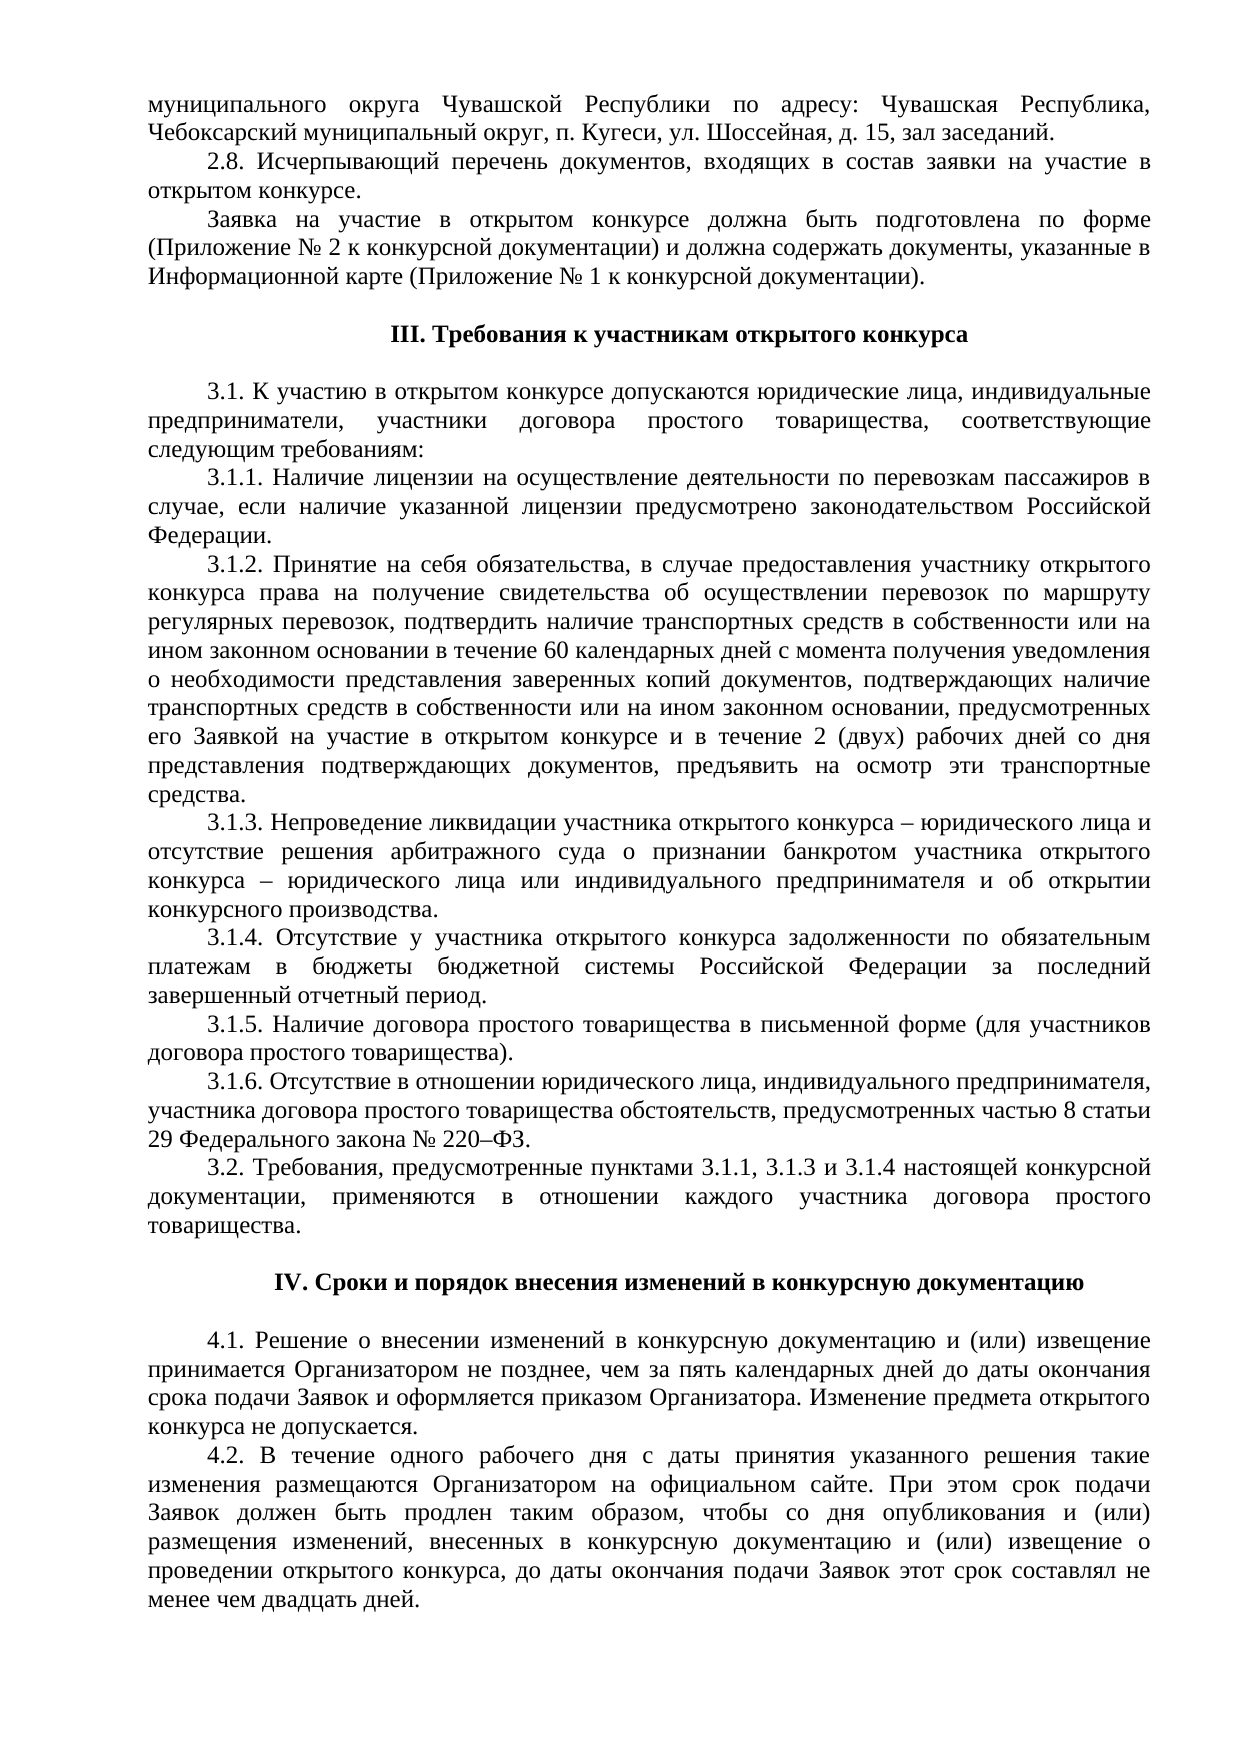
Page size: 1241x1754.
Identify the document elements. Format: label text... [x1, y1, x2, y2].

text III. Требования к участникам открытого конкурса [148, 319, 1152, 347]
text 3.1.2. Принятие на себя обязательства, в случае предоставления участнику открытого конкурса права на получение свидетельства об осуществлении перевозок по маршруту регулярных перевозок, подтвердить наличие транспортных средств в собственности или на ином законном основании в течение 60 календарных дней с момента получения уведомления о необходимости представления заверенных копий документов, подтверждающих наличие транспортных средств в собственности или на ином законном основании, предусмотренных его Заявкой на участие в открытом конкурсе и в течение 2 (двух) рабочих дней со дня представления подтверждающих документов, предъявить на осмотр эти транспортные средства. [148, 549, 1152, 807]
text 3.1. К участию в открытом конкурсе допускаются юридические лица, индивидуальные предприниматели, участники договора простого товарищества, соответствующие следующим требованиям: [148, 376, 1152, 462]
text 2.8. Исчерпывающий перечень документов, входящих в состав заявки на участие в открытом конкурсе. [148, 146, 1152, 204]
text 3.1.6. Отсутствие в отношении юридического лица, индивидуального предпринимателя, участника договора простого товарищества обстоятельств, предусмотренных частью 8 статьи 29 Федерального закона № 220–ФЗ. [148, 1066, 1152, 1152]
text 3.2. Требования, предусмотренные пунктами 3.1.1, 3.1.3 и 3.1.4 настоящей конкурсной документации, применяются в отношении каждого участника договора простого товарищества. [148, 1152, 1152, 1239]
text 4.1. Решение о внесении изменений в конкурсную документацию и (или) извещение принимается Организатором не позднее, чем за пять календарных дней до даты окончания срока подачи Заявок и оформляется приказом Организатора. Изменение предмета открытого конкурса не допускается. [148, 1325, 1152, 1440]
text IV. Сроки и порядок внесения изменений в конкурсную документацию [148, 1267, 1152, 1296]
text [148, 89, 1152, 146]
text 3.1.5. Наличие договора простого товарищества в письменной форме (для участников договора простого товарищества). [148, 1009, 1152, 1066]
text 3.1.3. Непроведение ликвидации участника открытого конкурса – юридического лица и отсутствие решения арбитражного суда о признании банкротом участника открытого конкурса – юридического лица или индивидуального предпринимателя и об открытии конкурсного производства. [148, 807, 1152, 922]
text 3.1.4. Отсутствие у участника открытого конкурса задолженности по обязательным платежам в бюджеты бюджетной системы Российской Федерации за последний завершенный отчетный период. [148, 922, 1152, 1009]
text Заявка на участие в открытом конкурсе должна быть подготовлена по форме (Приложение № 2 к конкурсной документации) и должна содержать документы, указанные в Информационной карте (Приложение № 1 к конкурсной документации). [148, 204, 1152, 290]
text 3.1.1. Наличие лицензии на осуществление деятельности по перевозкам пассажиров в случае, если наличие указанной лицензии предусмотрено законодательством Российской Федерации. [148, 462, 1152, 549]
text 4.2. В течение одного рабочего дня с даты принятия указанного решения такие изменения размещаются Организатором на официальном сайте. При этом срок подачи Заявок должен быть продлен таким образом, чтобы со дня опубликования и (или) размещения изменений, внесенных в конкурсную документацию и (или) извещение о проведении открытого конкурса, до даты окончания подачи Заявок этот срок составлял не менее чем двадцать дней. [148, 1440, 1152, 1612]
